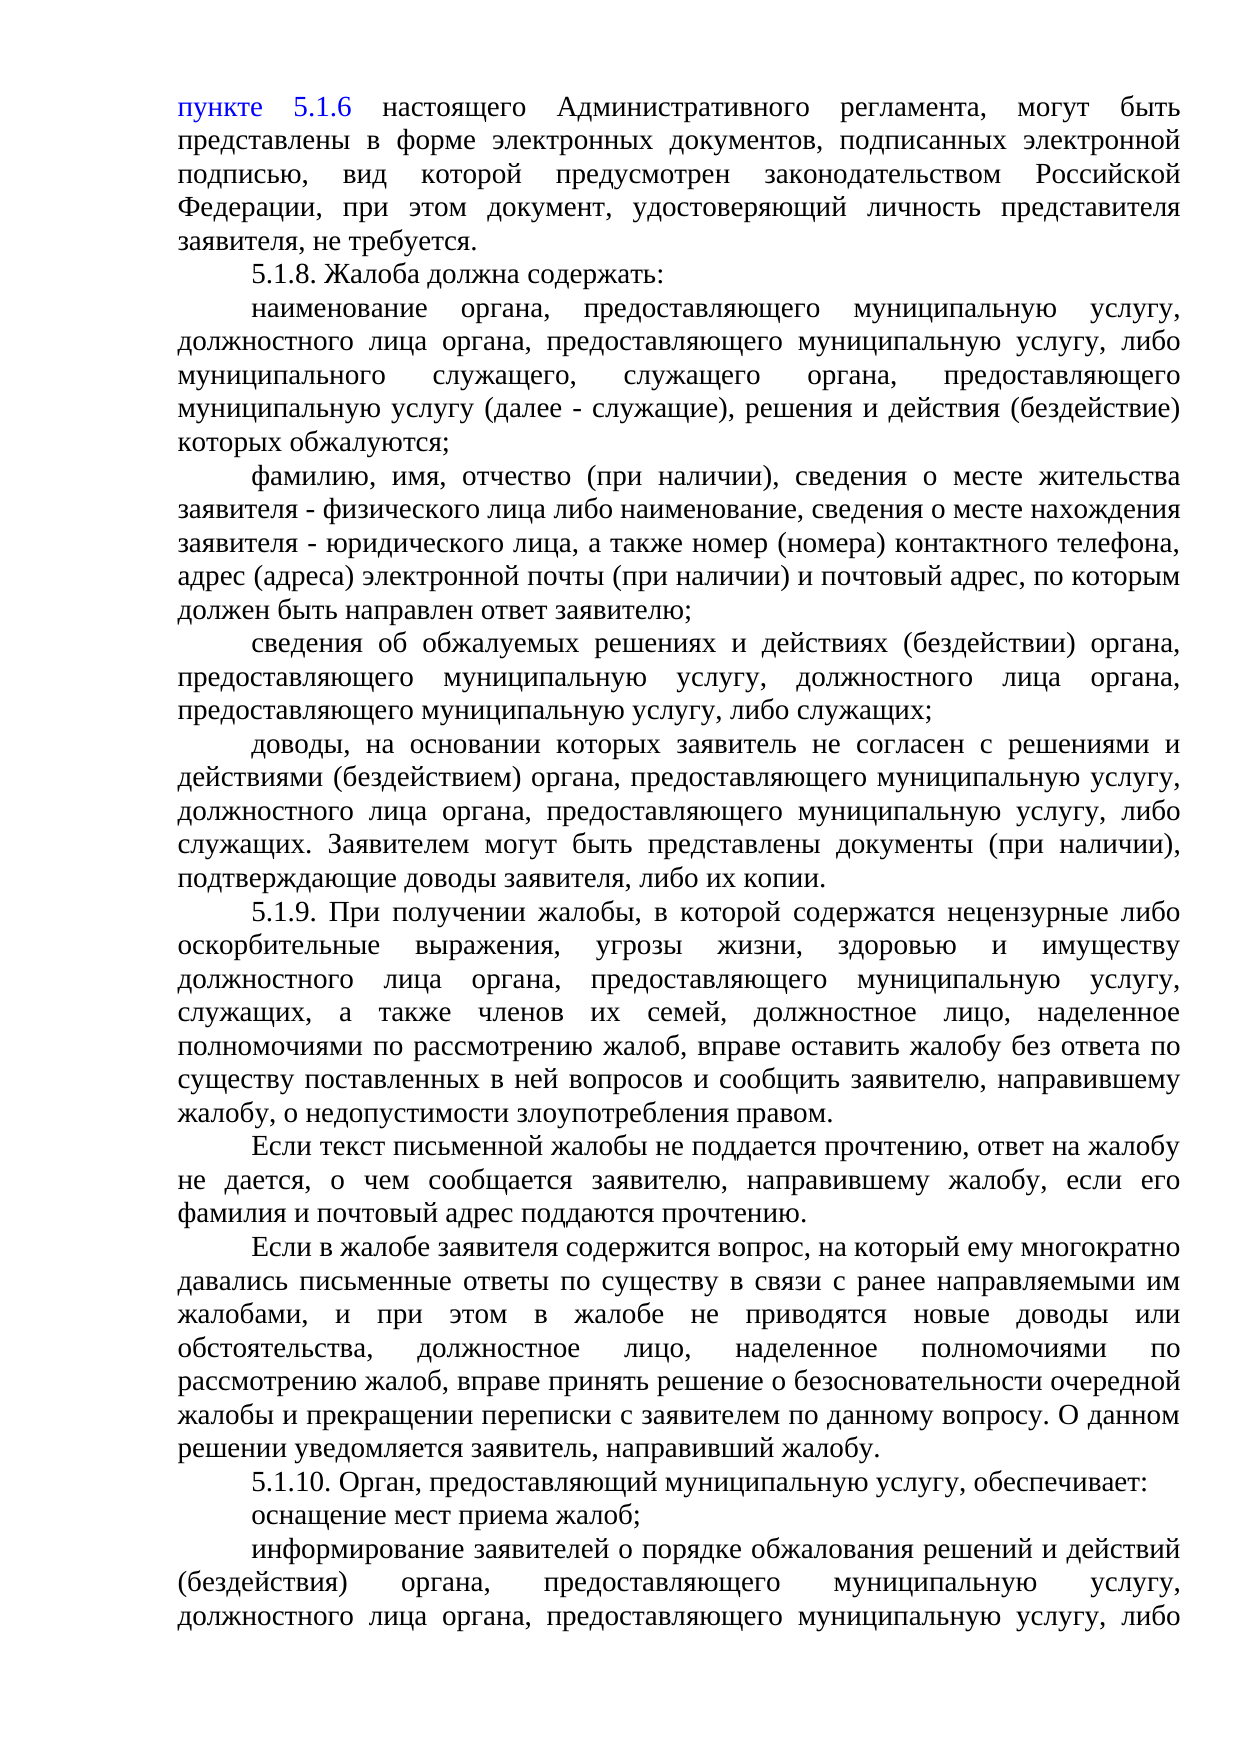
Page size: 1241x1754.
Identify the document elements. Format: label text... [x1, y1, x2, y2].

text оснащение мест приема жалоб; [177, 1497, 1181, 1531]
text доводы, на основании которых заявитель не согласен с решениями и действиями (бездействием) органа, предоставляющего муниципальную услугу, должностного лица органа, предоставляющего муниципальную услугу, либо служащих. Заявителем могут быть представлены документы (при наличии), подтверждающие доводы заявителя, либо их копии. [177, 726, 1181, 894]
text Если текст письменной жалобы не поддается прочтению, ответ на жалобу не дается, о чем сообщается заявителю, направившему жалобу, если его фамилия и почтовый адрес поддаются прочтению. [177, 1128, 1181, 1229]
text 5.1.10. Орган, предоставляющий муниципальную услугу, обеспечивает: [177, 1464, 1181, 1497]
text фамилию, имя, отчество (при наличии), сведения о месте жительства заявителя - физического лица либо наименование, сведения о месте нахождения заявителя - юридического лица, а также номер (номера) контактного телефона, адрес (адреса) электронной почты (при наличии) и почтовый адрес, по которым должен быть направлен ответ заявителю; [177, 458, 1181, 625]
text 5.1.8. Жалоба должна содержать: [177, 256, 1181, 290]
text Если в жалобе заявителя содержится вопрос, на который ему многократно давались письменные ответы по существу в связи с ранее направляемыми им жалобами, и при этом в жалобе не приводятся новые доводы или обстоятельства, должностное лицо, наделенное полномочиями по рассмотрению жалоб, вправе принять решение о безосновательности очередной жалобы и прекращении переписки с заявителем по данному вопросу. О данном решении уведомляется заявитель, направивший жалобу. [177, 1229, 1181, 1464]
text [177, 1531, 1181, 1632]
text 5.1.9. При получении жалобы, в которой содержатся нецензурные либо оскорбительные выражения, угрозы жизни, здоровью и имуществу должностного лица органа, предоставляющего муниципальную услугу, служащих, а также членов их семей, должностное лицо, наделенное полномочиями по рассмотрению жалоб, вправе оставить жалобу без ответа по существу поставленных в ней вопросов и сообщить заявителю, направившему жалобу, о недопустимости злоупотребления правом. [177, 894, 1181, 1128]
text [177, 89, 1181, 256]
text сведения об обжалуемых решениях и действиях (бездействии) органа, предоставляющего муниципальную услугу, должностного лица органа, предоставляющего муниципальную услугу, либо служащих; [177, 625, 1181, 726]
text наименование органа, предоставляющего муниципальную услугу, должностного лица органа, предоставляющего муниципальную услугу, либо муниципального служащего, служащего органа, предоставляющего муниципальную услугу (далее - служащие), решения и действия (бездействие) которых обжалуются; [177, 290, 1181, 458]
